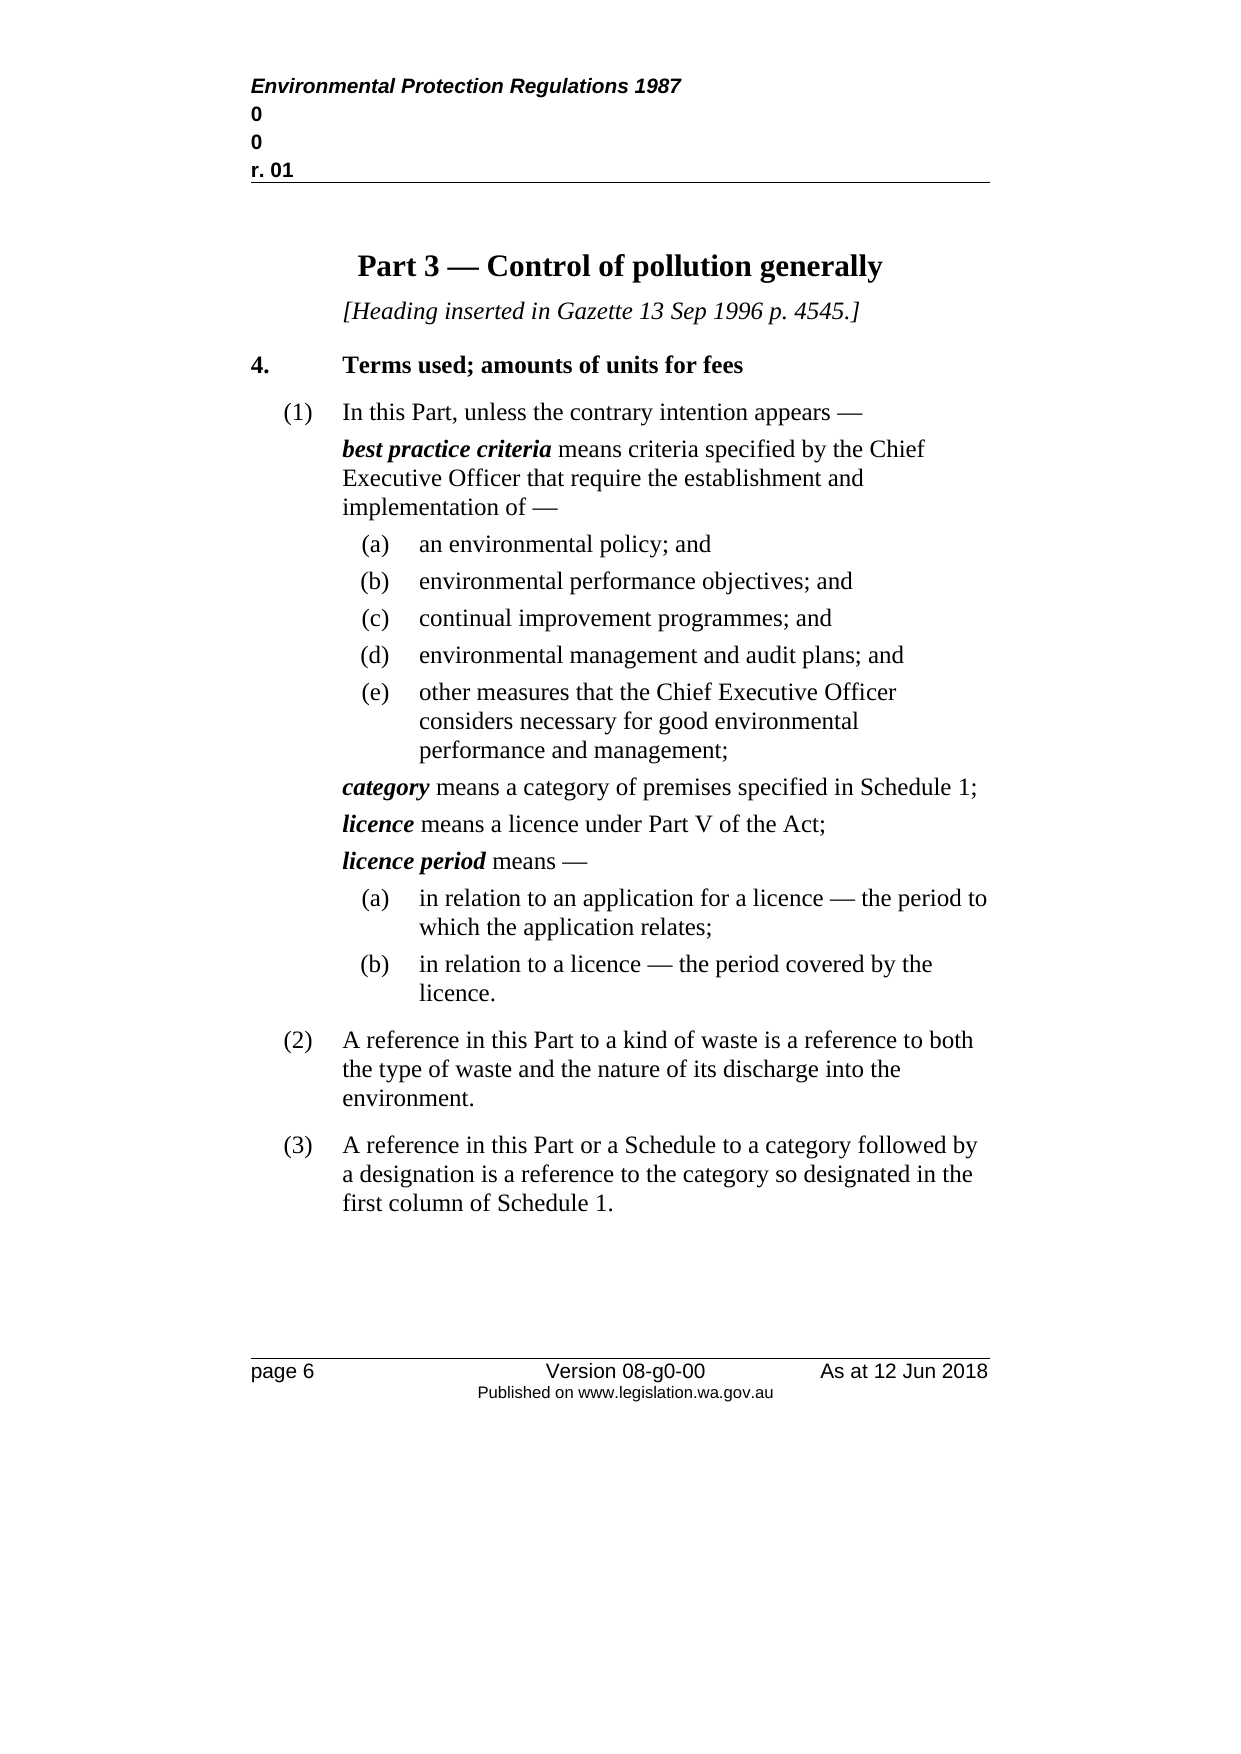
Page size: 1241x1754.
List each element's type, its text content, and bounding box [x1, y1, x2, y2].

text licence period means — [251, 846, 990, 875]
text (d) environmental management and audit plans; and [251, 640, 990, 669]
text (a) in relation to an application for a licence — the period to which the application relates; [251, 883, 990, 941]
text (1) In this Part, unless the contrary intention appears — [251, 397, 990, 426]
subtitle [Heading inserted in Gazette 13 Sep 1996 p. 4545.] [251, 296, 990, 325]
text (a) an environmental policy; and [251, 529, 990, 558]
text (e) other measures that the Chief Executive Officer considers necessary for good environmental performance and management; [251, 677, 990, 763]
text licence means a licence under Part V of the Act; [251, 809, 990, 838]
text (b) in relation to a licence — the period covered by the licence. [251, 949, 990, 1006]
text (c) continual improvement programmes; and [251, 603, 990, 632]
text (2) A reference in this Part to a kind of waste is a reference to both the type of waste and the nature of its discharge into the environment. [251, 1025, 990, 1111]
subtitle Part 3 — Control of pollution generally [251, 247, 990, 283]
text (b) environmental performance objectives; and [251, 566, 990, 595]
text (3) A reference in this Part or a Schedule to a category followed by a designation is a reference to the category so designated in the first column of Schedule 1. [251, 1130, 990, 1216]
text category means a category of premises specified in Schedule 1; [251, 772, 990, 801]
subtitle 4. Terms used; amounts of units for fees [251, 350, 990, 378]
text best practice criteria means criteria specified by the Chief Executive Officer that require the establishment and implementation of — [251, 434, 990, 521]
